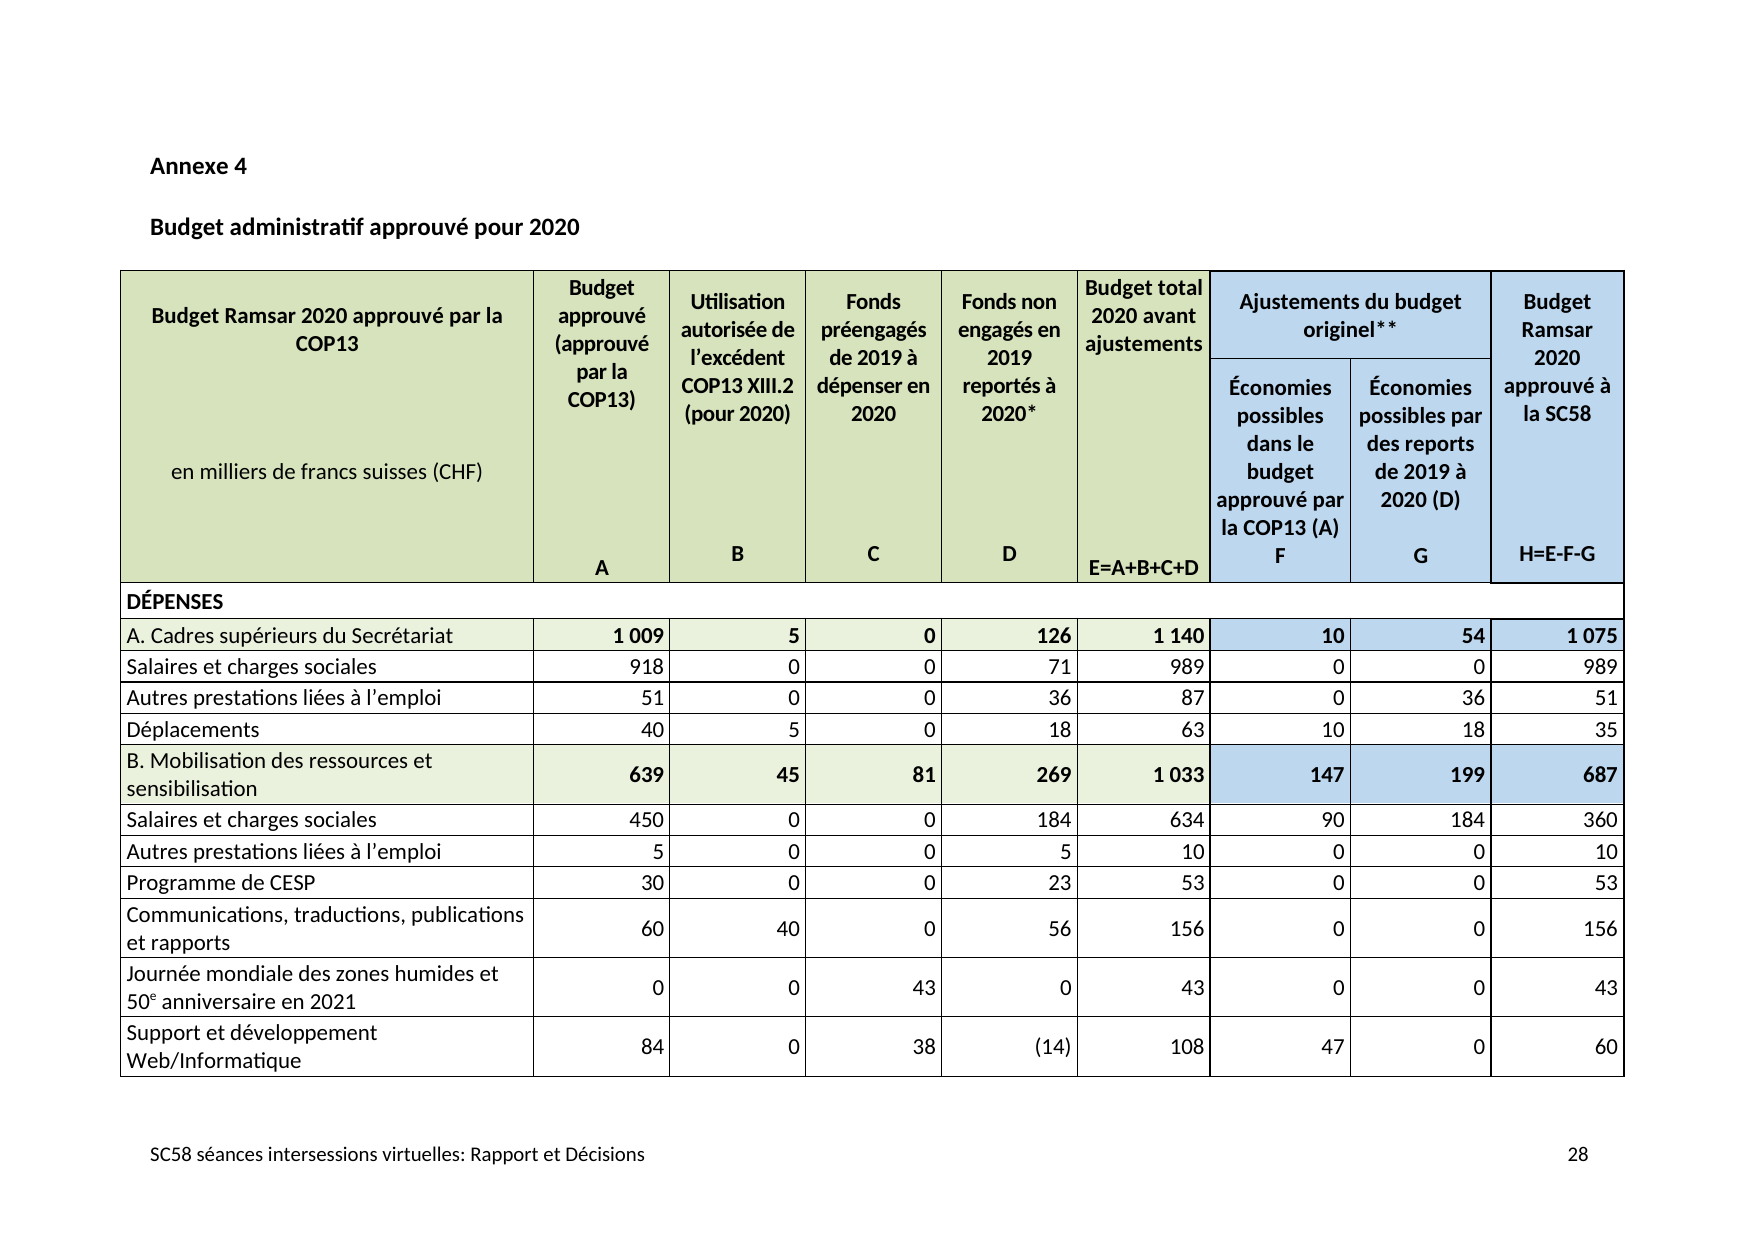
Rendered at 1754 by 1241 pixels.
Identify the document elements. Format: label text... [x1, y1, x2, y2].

table_cell 53 [1492, 867, 1623, 897]
table_cell Programme de CESP [121, 867, 533, 897]
table_header Budget Ramsar 2020 approuvé à la SC58 H=E-F-G [1492, 272, 1623, 582]
text Annexe 4 [150, 150, 1604, 181]
table_cell Déplacements [121, 714, 533, 744]
table_cell 51 [1492, 683, 1623, 713]
table_cell 199 [1351, 745, 1490, 803]
table_cell 0 [1211, 899, 1350, 957]
table_cell 5 [942, 836, 1077, 866]
table_cell 0 [670, 651, 805, 681]
table_cell 0 [806, 651, 941, 681]
table_cell 0 [534, 958, 669, 1016]
table_cell en milliers de francs suisses (CHF) [121, 358, 533, 582]
table_cell 0 [1211, 836, 1350, 866]
table_cell 5 [534, 836, 669, 866]
table_cell 30 [534, 867, 669, 897]
table_cell 71 [942, 651, 1077, 681]
table_cell 108 [1078, 1017, 1209, 1076]
table_cell 10 [1211, 619, 1350, 650]
table_cell 5 [670, 619, 805, 650]
table_cell 184 [942, 805, 1077, 835]
table_cell 0 [1211, 867, 1350, 897]
table_cell 0 [670, 867, 805, 897]
table_cell 360 [1492, 805, 1623, 835]
table_header Utilisation autorisée de l’excédent COP13 XIII.2 (pour 2020) B [670, 271, 805, 582]
table_cell 126 [942, 619, 1077, 650]
table_cell 23 [942, 867, 1077, 897]
table_cell 90 [1211, 805, 1350, 835]
table_cell 63 [1078, 714, 1209, 744]
table_cell 0 [670, 836, 805, 866]
table_cell 634 [1078, 805, 1209, 835]
table_cell 43 [1078, 958, 1209, 1016]
table_cell 60 [1492, 1017, 1623, 1076]
table_cell 54 [1351, 619, 1490, 650]
table_cell 269 [942, 745, 1077, 803]
table_cell 0 [670, 683, 805, 713]
table_cell Salaires et charges sociales [121, 651, 533, 681]
table_cell Journée mondiale des zones humides et 50e anniversaire en 2021 [121, 958, 533, 1016]
table_cell 53 [1078, 867, 1209, 897]
table_cell 10 [1078, 836, 1209, 866]
table_cell 38 [806, 1017, 941, 1076]
table_cell 0 [1351, 1017, 1490, 1076]
table_cell 918 [534, 651, 669, 681]
table_cell 56 [942, 899, 1077, 957]
table_cell 81 [806, 745, 941, 803]
table_cell 5 [670, 714, 805, 744]
table_cell 0 [1351, 836, 1490, 866]
table_cell 0 [806, 683, 941, 713]
table_cell 639 [534, 745, 669, 803]
table_cell B. Mobilisation des ressources et sensibilisation [121, 745, 533, 803]
table_cell 0 [1211, 683, 1350, 713]
table_cell Support et développement Web/Informatique [121, 1017, 533, 1076]
table_cell 0 [1351, 651, 1490, 681]
text Budget administratif approuvé pour 2020 [150, 211, 1604, 242]
table_header Budget Ramsar 2020 approuvé par la COP13 [121, 271, 533, 358]
table_cell Autres prestations liées à l’emploi [121, 683, 533, 713]
table_cell 989 [1492, 651, 1623, 681]
table_cell 40 [534, 714, 669, 744]
table_cell Économies possibles dans le budget approuvé par la COP13 (A) F [1211, 359, 1350, 582]
table_cell 1 140 [1078, 619, 1209, 650]
table_cell 0 [806, 619, 941, 650]
table_cell 1 009 [534, 619, 669, 650]
table_cell 0 [1351, 867, 1490, 897]
table_cell 0 [942, 958, 1077, 1016]
table_cell 18 [942, 714, 1077, 744]
table_cell 0 [806, 714, 941, 744]
table_cell 184 [1351, 805, 1490, 835]
table_cell 36 [1351, 683, 1490, 713]
table_header Budget total 2020 avant ajustements E=A+B+C+D [1078, 271, 1209, 582]
table_header Fonds non engagés en 2019 reportés à 2020* D [942, 271, 1077, 582]
table_cell 87 [1078, 683, 1209, 713]
table_cell 51 [534, 683, 669, 713]
table_cell 0 [1211, 958, 1350, 1016]
table_cell Économies possibles par des reports de 2019 à 2020 (D) G [1351, 359, 1490, 582]
table_cell 0 [806, 836, 941, 866]
table_cell (14) [942, 1017, 1077, 1076]
table_cell 60 [534, 899, 669, 957]
table_cell 0 [806, 805, 941, 835]
table_cell 0 [1211, 651, 1350, 681]
table_cell 40 [670, 899, 805, 957]
table_cell A. Cadres supérieurs du Secrétariat [121, 619, 533, 650]
table_cell 687 [1492, 745, 1623, 803]
table_cell 989 [1078, 651, 1209, 681]
table_header Budget approuvé (approuvé par la COP13) A [534, 271, 669, 582]
table_cell 43 [806, 958, 941, 1016]
table_cell 156 [1078, 899, 1209, 957]
table_cell 1 033 [1078, 745, 1209, 803]
table_cell 1 075 [1492, 620, 1623, 650]
table_cell 0 [806, 867, 941, 897]
table_cell DÉPENSES [121, 583, 1623, 618]
table_header Fonds préengagés de 2019 à dépenser en 2020 C [806, 271, 941, 582]
table_cell 147 [1211, 745, 1350, 803]
table_cell 35 [1492, 714, 1623, 744]
table_cell 0 [1351, 899, 1490, 957]
table_cell 84 [534, 1017, 669, 1076]
table_cell 10 [1211, 714, 1350, 744]
table_cell Autres prestations liées à l’emploi [121, 836, 533, 866]
table_cell 156 [1492, 899, 1623, 957]
table_cell 47 [1211, 1017, 1350, 1076]
table_cell 10 [1492, 836, 1623, 866]
table_cell 0 [670, 958, 805, 1016]
table_cell 0 [806, 899, 941, 957]
table_cell 0 [670, 805, 805, 835]
table_cell 18 [1351, 714, 1490, 744]
table_cell 0 [670, 1017, 805, 1076]
table_header Ajustements du budget originel** [1211, 272, 1490, 358]
table_cell 36 [942, 683, 1077, 713]
table_cell 0 [1351, 958, 1490, 1016]
table_cell 45 [670, 745, 805, 803]
table_cell Communications, traductions, publications et rapports [121, 899, 533, 957]
table_cell Salaires et charges sociales [121, 805, 533, 835]
table_cell 43 [1492, 958, 1623, 1016]
table_cell 450 [534, 805, 669, 835]
